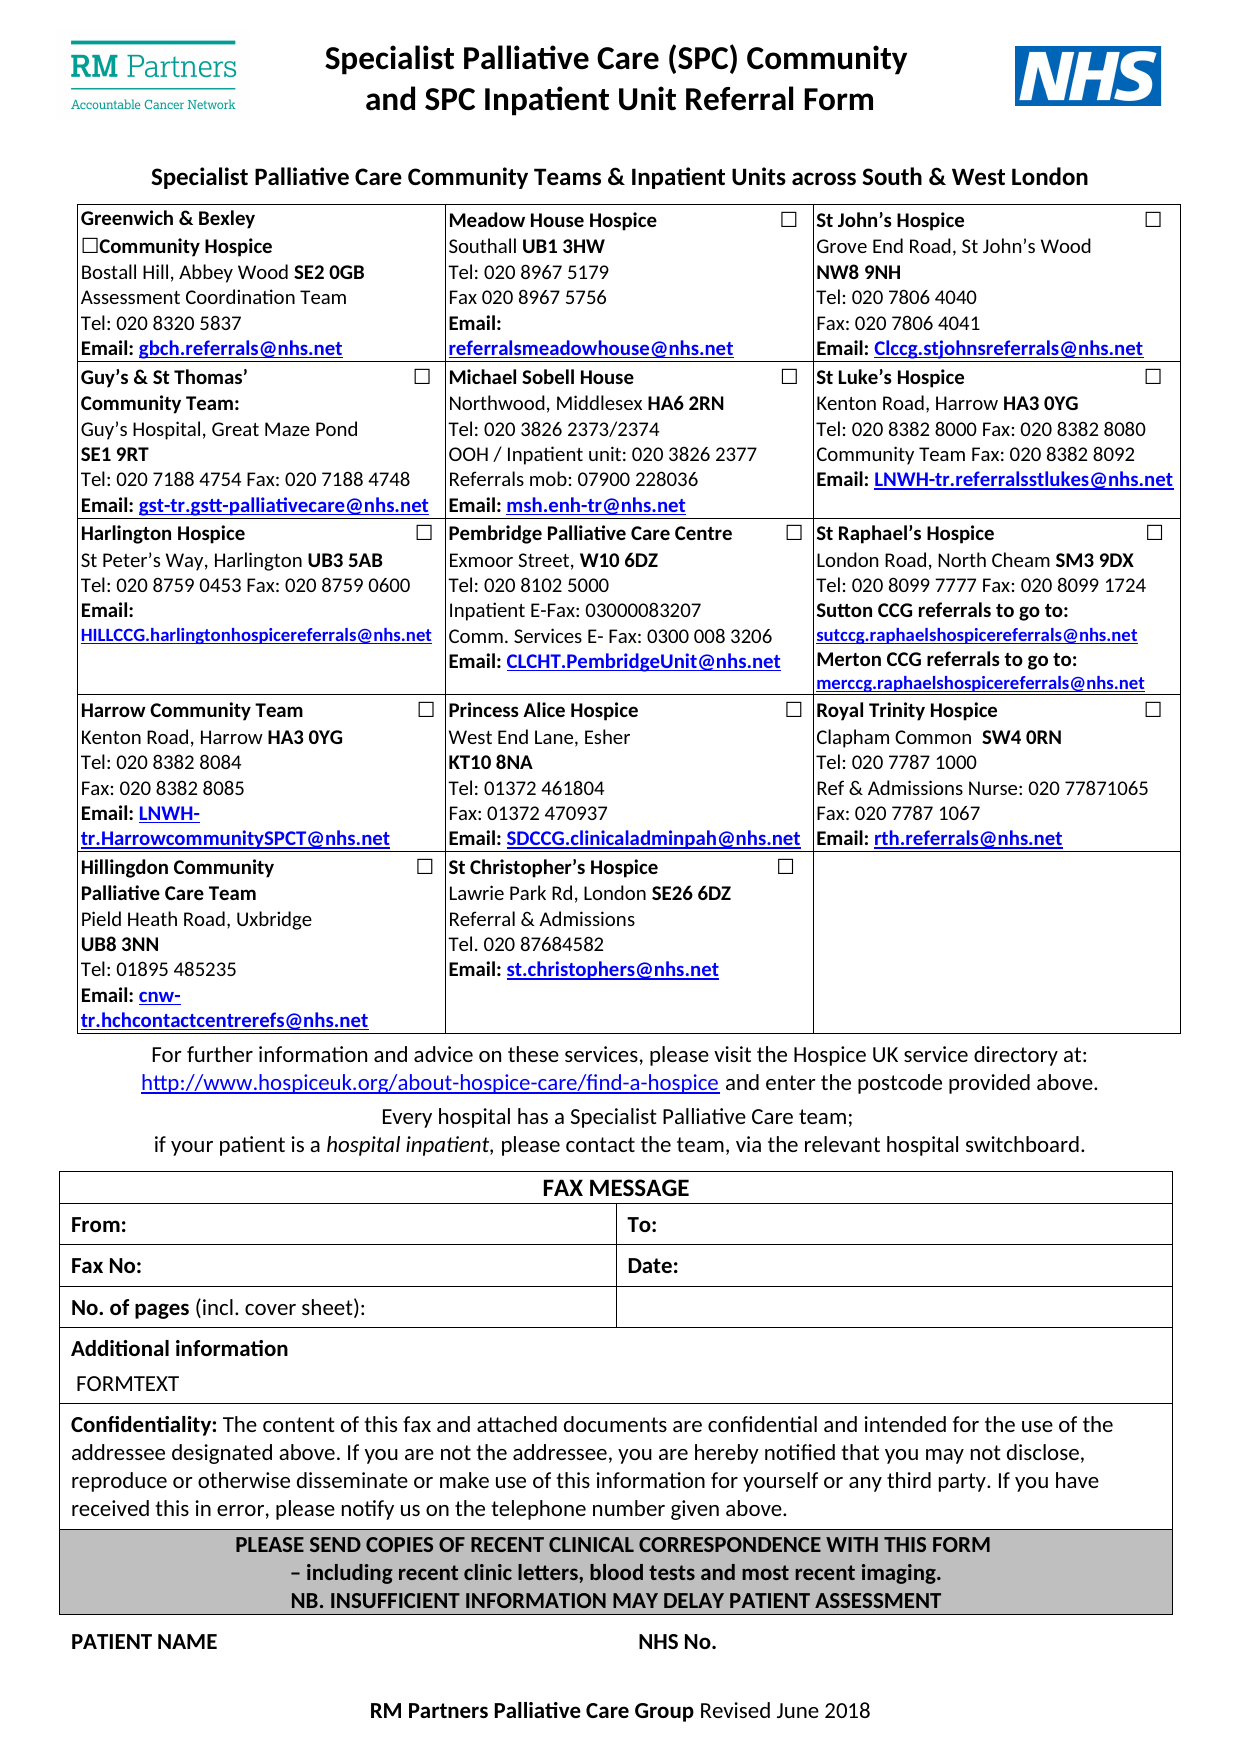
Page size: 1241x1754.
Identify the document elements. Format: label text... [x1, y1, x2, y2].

table_header Greenwich & Bexley Community Hospice Bostall Hill, Abbey Wood SE2 0GB Assessment Coordination Team Tel: 020 8320 5837 Email: gbch.referrals@nhs.net [78, 205, 445, 361]
table_cell [617, 1287, 1172, 1327]
table_cell St Luke’s Hospice Kenton Road, Harrow HA3 0YG Tel: 020 8382 8000 Fax: 020 8382 8080 Community Team Fax: 020 8382 8092 Email: LNWH-tr.referralsstlukes@nhs.net [814, 362, 1180, 517]
table_header St John’s Hospice Grove End Road, St John’s Wood NW8 9NH Tel: 020 7806 4040 Fax: 020 7806 4041 Email: Clccg.stjohnsreferrals@nhs.net [814, 205, 1180, 361]
picture [56, 30, 252, 120]
picture [1015, 46, 1162, 106]
table_cell From: [60, 1204, 616, 1244]
table_cell Pembridge Palliative Care Centre Exmoor Street, W10 6DZ Tel: 020 8102 5000 Inpatient E-Fax: 03000083207 Comm. Services E- Fax: 0300 008 3206 Email: CLCHT.PembridgeUnit@nhs.net [446, 519, 813, 694]
table_header FAX MESSAGE [60, 1172, 1172, 1203]
table_cell Princess Alice Hospice West End Lane, Esher KT10 8NA Tel: 01372 461804 Fax: 01372 470937 Email: SDCCG.clinicaladminpah@nhs.net [446, 695, 813, 851]
table_cell Michael Sobell House Northwood, Middlesex HA6 2RN Tel: 020 3826 2373/2374 OOH / Inpatient unit: 020 3826 2377 Referrals mob: 07900 228036 Email: msh.enh-tr@nhs.net [446, 362, 813, 517]
table_cell NHS No. [627, 1615, 1172, 1662]
table_cell Date: [617, 1245, 1172, 1286]
table_cell Fax No: [60, 1245, 616, 1286]
table_header Meadow House Hospice Southall UB1 3HW Tel: 020 8967 5179 Fax 020 8967 5756 Email: referralsmeadowhouse@nhs.net [446, 205, 813, 361]
table_cell Royal Trinity Hospice Clapham Common SW4 0RN Tel: 020 7787 1000 Ref & Admissions Nurse: 020 77871065 Fax: 020 7787 1067 Email: rth.referrals@nhs.net [814, 695, 1180, 851]
table_cell Harrow Community Team Kenton Road, Harrow HA3 0YG Tel: 020 8382 8084 Fax: 020 8382 8085 Email: LNWH-tr.HarrowcommunitySPCT@nhs.net [78, 695, 445, 851]
table_cell Hillingdon Community Palliative Care Team Pield Heath Road, Uxbridge UB8 3NN Tel: 01895 485235 Email: cnw-tr.hchcontactcentrerefs@nhs.net [78, 852, 445, 1033]
table_cell PLEASE SEND COPIES OF RECENT CLINICAL CORRESPONDENCE WITH THIS FORM – including recent clinic letters, blood tests and most recent imaging. NB. INSUFFICIENT INFORMATION MAY DELAY PATIENT ASSESSMENT [60, 1530, 1172, 1614]
table_cell Additional information [60, 1328, 1172, 1403]
text Specialist Palliative Care Community Teams & Inpatient Units across South & West London [71, 161, 1169, 192]
table_cell St Christopher’s Hospice Lawrie Park Rd, London SE26 6DZ Referral & Admissions Tel. 020 87684582 Email: st.christophers@nhs.net [446, 852, 813, 1033]
table_cell Confidentiality: The content of this fax and attached documents are confidential and intended for the use of the addressee designated above. If you are not the addressee, you are hereby notified that you may not disclose, reproduce or otherwise disseminate or make use of this information for yourself or any third party. If you have received this in error, please notify us on the telephone number given above. [60, 1404, 1172, 1529]
table_cell St Raphael’s Hospice London Road, North Cheam SM3 9DX Tel: 020 8099 7777 Fax: 020 8099 1724 Sutton CCG referrals to go to: sutccg.raphaelshospicereferrals@nhs.net Merton CCG referrals to go to: merccg.raphaelshospicereferrals@nhs.net [814, 519, 1180, 694]
table_cell To: [617, 1204, 1172, 1244]
table_cell No. of pages (incl. cover sheet): [60, 1287, 616, 1327]
text Every hospital has a Specialist Palliative Care team; if your patient is a hospital inpatient, please contact the team, via the relevant hospital switchboard. [71, 1102, 1169, 1158]
text For further information and advice on these services, please visit the Hospice UK service directory at: http://www.hospiceuk.org/about-hospice-care/find-a-hospice and enter the postcode provided above. [71, 1040, 1169, 1096]
table_cell PATIENT NAME [60, 1615, 627, 1662]
table_cell [814, 852, 1180, 1033]
table_cell Harlington Hospice St Peter’s Way, Harlington UB3 5AB Tel: 020 8759 0453 Fax: 020 8759 0600 Email: HILLCCG.harlingtonhospicereferrals@nhs.net [78, 519, 445, 694]
table_cell Guy’s & St Thomas’ Community Team: Guy’s Hospital, Great Maze Pond SE1 9RT Tel: 020 7188 4754 Fax: 020 7188 4748 Email: gst-tr.gstt-palliativecare@nhs.net [78, 362, 445, 517]
